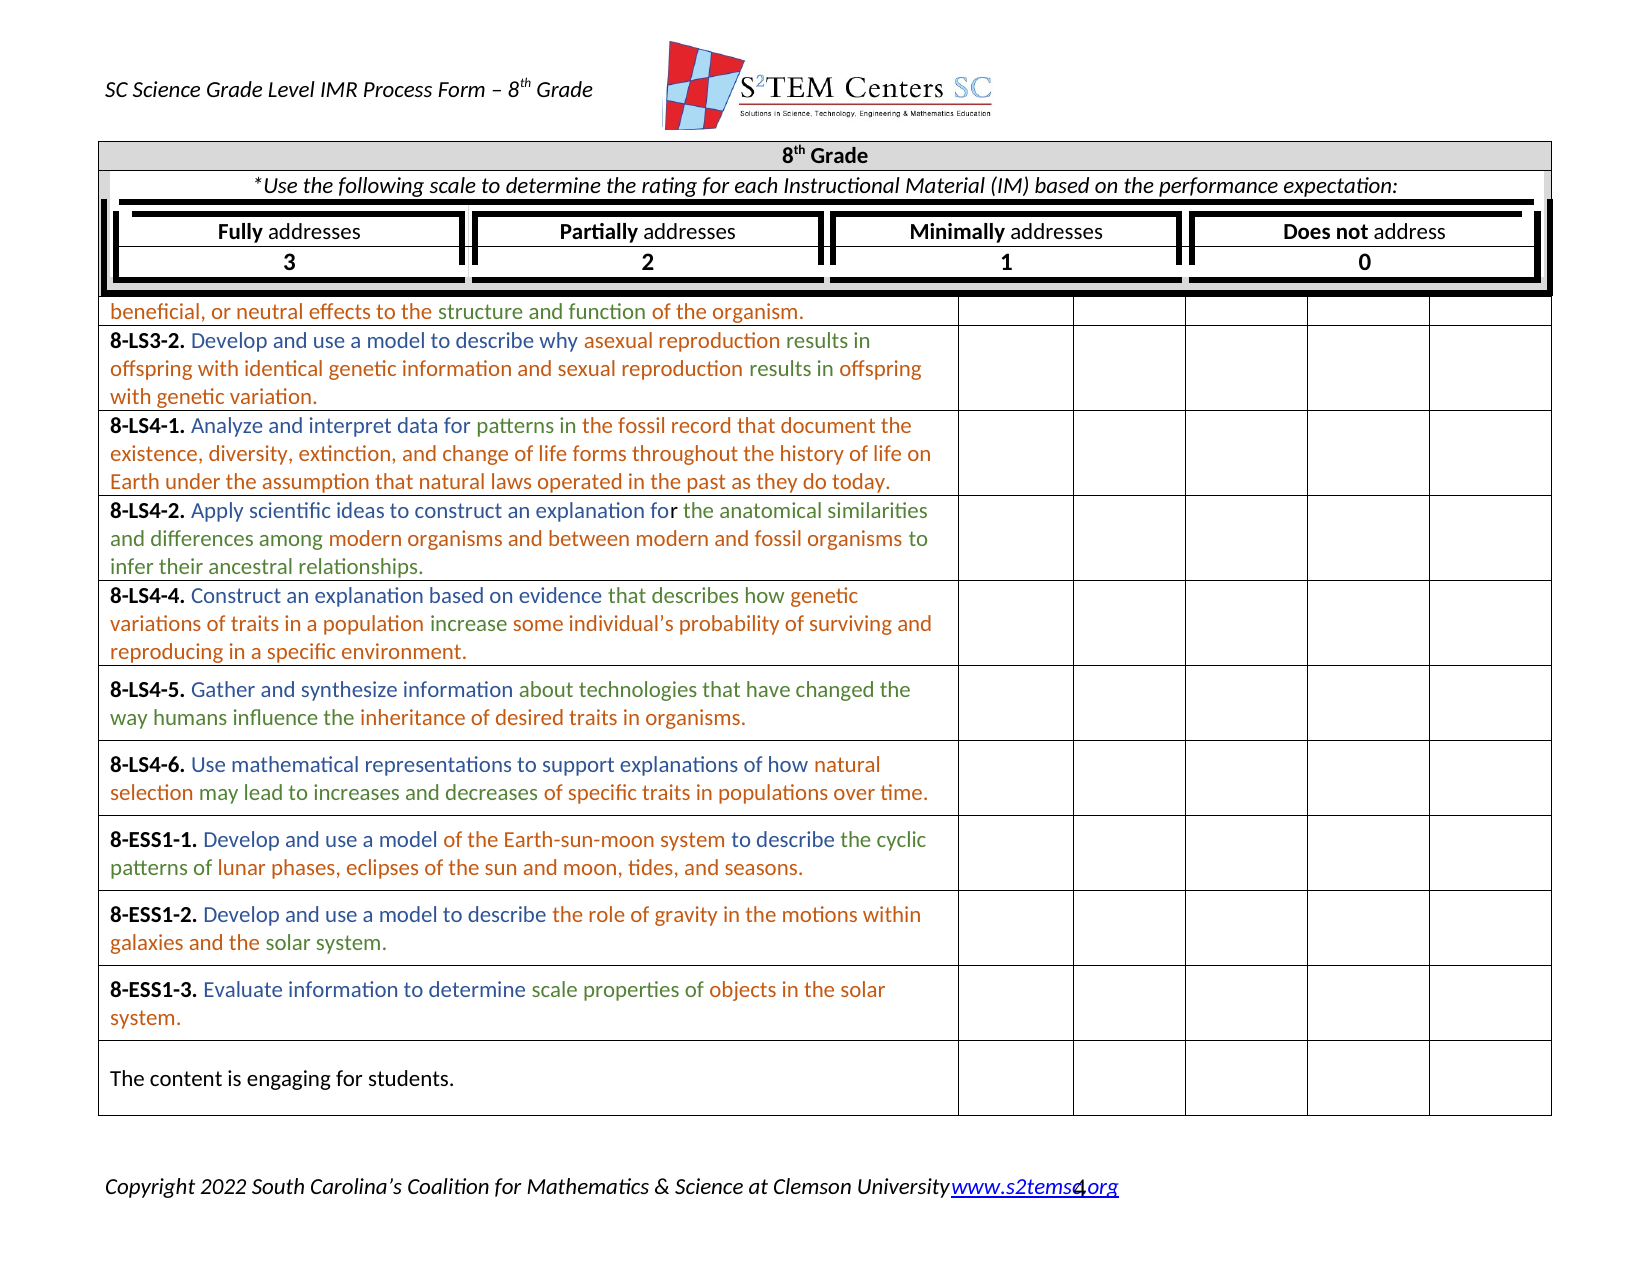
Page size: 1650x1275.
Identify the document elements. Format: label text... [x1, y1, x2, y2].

table_cell [1074, 411, 1185, 495]
table_cell 8-LS4-2. Apply scientific ideas to construct an explanation for the anatomical similarities and differences among modern organisms and between modern and fossil organisms to infer their ancestral relationships. [99, 496, 958, 580]
table_cell [99, 171, 1551, 296]
table_cell [1186, 411, 1307, 495]
table_cell [1308, 966, 1429, 1040]
table_cell [1186, 741, 1307, 815]
table_cell [1074, 891, 1185, 965]
table_cell 8-ESS1-3. Evaluate information to determine scale properties of objects in the solar system. [99, 966, 958, 1040]
table_cell 8-LS4-5. Gather and synthesize information about technologies that have changed the way humans influence the inheritance of desired traits in organisms. [99, 666, 958, 740]
table_cell [1186, 496, 1307, 580]
table_cell [1430, 966, 1551, 1040]
table_cell [1308, 741, 1429, 815]
table_cell [959, 297, 1073, 325]
table_cell [1074, 326, 1185, 410]
table_cell [1186, 326, 1307, 410]
table_cell [1074, 496, 1185, 580]
table_cell [1308, 581, 1429, 665]
table_cell 8-ESS1-1. Develop and use a model of the Earth-sun-moon system to describe the cyclic patterns of lunar phases, eclipses of the sun and moon, tides, and seasons. [99, 816, 958, 890]
table_cell [1430, 581, 1551, 665]
picture [662, 39, 994, 130]
table_cell [959, 891, 1073, 965]
table_cell The content is engaging for students. [99, 1041, 958, 1115]
table_cell [959, 411, 1073, 495]
table_cell [1308, 326, 1429, 410]
table_cell [959, 1041, 1073, 1115]
table_cell 8-ESS1-2. Develop and use a model to describe the role of gravity in the motions within galaxies and the solar system. [99, 891, 958, 965]
table_cell [1430, 326, 1551, 410]
table_cell [1186, 816, 1307, 890]
table_cell [1308, 1041, 1429, 1115]
table_cell 8-LS3-2. Develop and use a model to describe why asexual reproduction results in offspring with identical genetic information and sexual reproduction results in offspring with genetic variation. [99, 326, 958, 410]
table_cell [1308, 816, 1429, 890]
table_cell [1186, 891, 1307, 965]
table_cell [1308, 496, 1429, 580]
table_cell [1430, 666, 1551, 740]
table_cell [1308, 297, 1429, 325]
table_cell 8-LS4-6. Use mathematical representations to support explanations of how natural selection may lead to increases and decreases of specific traits in populations over time. [99, 741, 958, 815]
table_cell [959, 666, 1073, 740]
table_cell [959, 741, 1073, 815]
table_cell [959, 581, 1073, 665]
table_cell [1430, 297, 1551, 325]
table_cell [1308, 666, 1429, 740]
table_cell 8-LS4-4. Construct an explanation based on evidence that describes how genetic variations of traits in a population increase some individual’s probability of surviving and reproducing in a specific environment. [99, 581, 958, 665]
table_cell [1074, 297, 1185, 325]
table_header 8th Grade [99, 142, 1551, 170]
table_cell [1430, 496, 1551, 580]
table_cell [959, 816, 1073, 890]
table_cell [959, 966, 1073, 1040]
table_cell [1074, 966, 1185, 1040]
table_cell [1186, 966, 1307, 1040]
table_cell [1074, 1041, 1185, 1115]
table_cell [1186, 581, 1307, 665]
table_cell 8-LS4-1. Analyze and interpret data for patterns in the fossil record that document the existence, diversity, extinction, and change of life forms throughout the history of life on Earth under the assumption that natural laws operated in the past as they do today. [99, 411, 958, 495]
table_cell [1430, 411, 1551, 495]
table_cell [1186, 1041, 1307, 1115]
table_cell [1430, 891, 1551, 965]
table_cell [1074, 666, 1185, 740]
table_cell [1430, 741, 1551, 815]
table_cell [1430, 816, 1551, 890]
table_cell [1430, 1041, 1551, 1115]
table_cell [959, 496, 1073, 580]
table_cell [1074, 816, 1185, 890]
table_cell [1074, 581, 1185, 665]
table_cell [1308, 891, 1429, 965]
table_cell [959, 326, 1073, 410]
table_cell [1308, 411, 1429, 495]
table_cell [1074, 741, 1185, 815]
table_cell [1186, 666, 1307, 740]
table_cell [1186, 297, 1307, 325]
